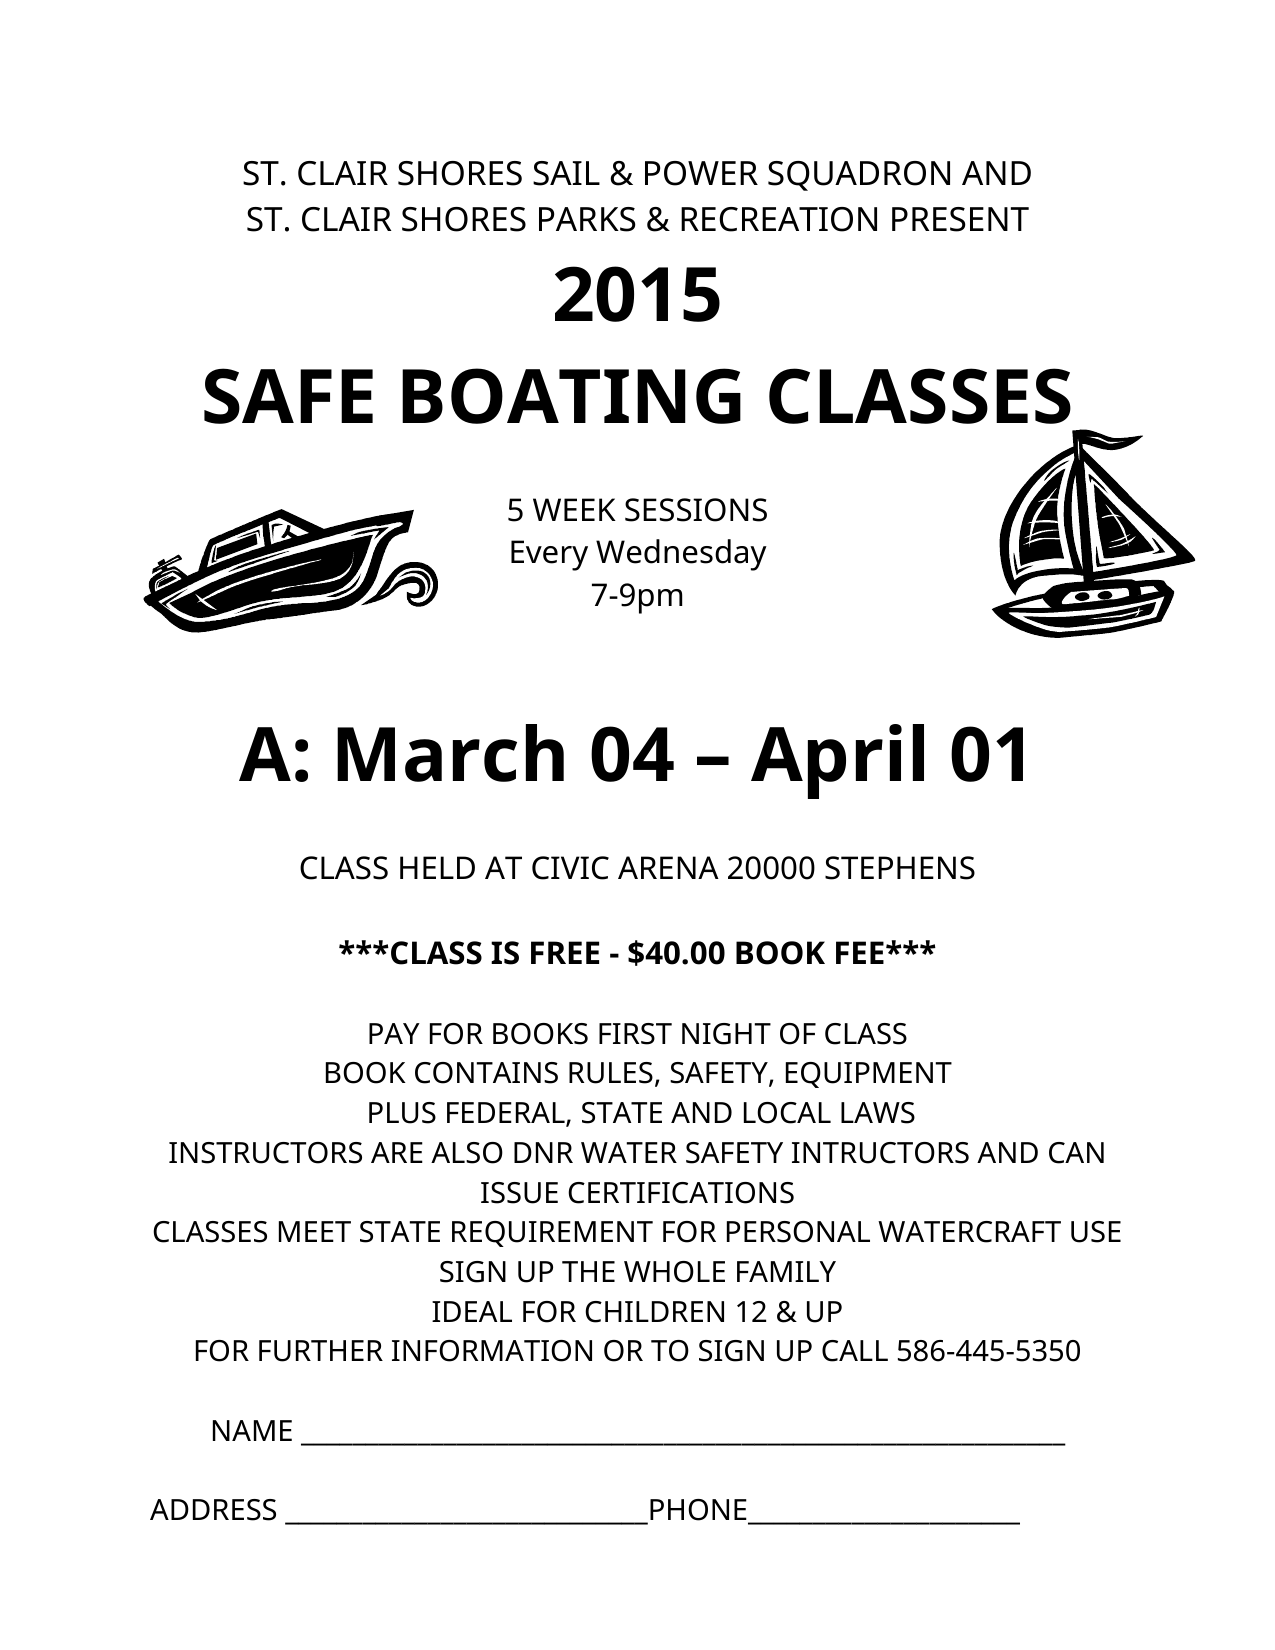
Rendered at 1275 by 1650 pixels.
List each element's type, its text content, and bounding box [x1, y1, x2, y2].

text IDEAL FOR CHILDREN 12 & UP [150, 1291, 1125, 1331]
text ST. CLAIR SHORES SAIL & POWER SQUADRON AND [150, 150, 1125, 195]
text Every Wednesday [150, 530, 1125, 573]
text INSTRUCTORS ARE ALSO DNR WATER SAFETY INTRUCTORS AND CAN ISSUE CERTIFICATIONS [150, 1132, 1125, 1212]
text 5 WEEK SESSIONS [150, 488, 1125, 530]
text 7-9pm [150, 573, 1125, 616]
text ADDRESS ____________________________PHONE_____________________ [150, 1489, 1125, 1529]
text FOR FURTHER INFORMATION OR TO SIGN UP CALL 586-445-5350 [150, 1331, 1125, 1370]
text 2015 [150, 241, 1125, 343]
text ***CLASS IS FREE - $40.00 BOOK FEE*** [150, 931, 1125, 973]
text CLASS HELD AT CIVIC ARENA 20000 STEPHENS [150, 846, 1125, 888]
text A: March 04 – April 01 [150, 701, 1125, 803]
text NAME ___________________________________________________________ [150, 1410, 1125, 1450]
text SIGN UP THE WHOLE FAMILY [150, 1251, 1125, 1291]
text BOOK CONTAINS RULES, SAFETY, EQUIPMENT [150, 1053, 1125, 1092]
text CLASSES MEET STATE REQUIREMENT FOR PERSONAL WATERCRAFT USE [150, 1212, 1125, 1251]
text ST. CLAIR SHORES PARKS & RECREATION PRESENT [150, 195, 1125, 241]
text PLUS FEDERAL, STATE AND LOCAL LAWS [150, 1092, 1125, 1132]
text SAFE BOATING CLASSES [150, 343, 1125, 445]
text PAY FOR BOOKS FIRST NIGHT OF CLASS [150, 1013, 1125, 1053]
